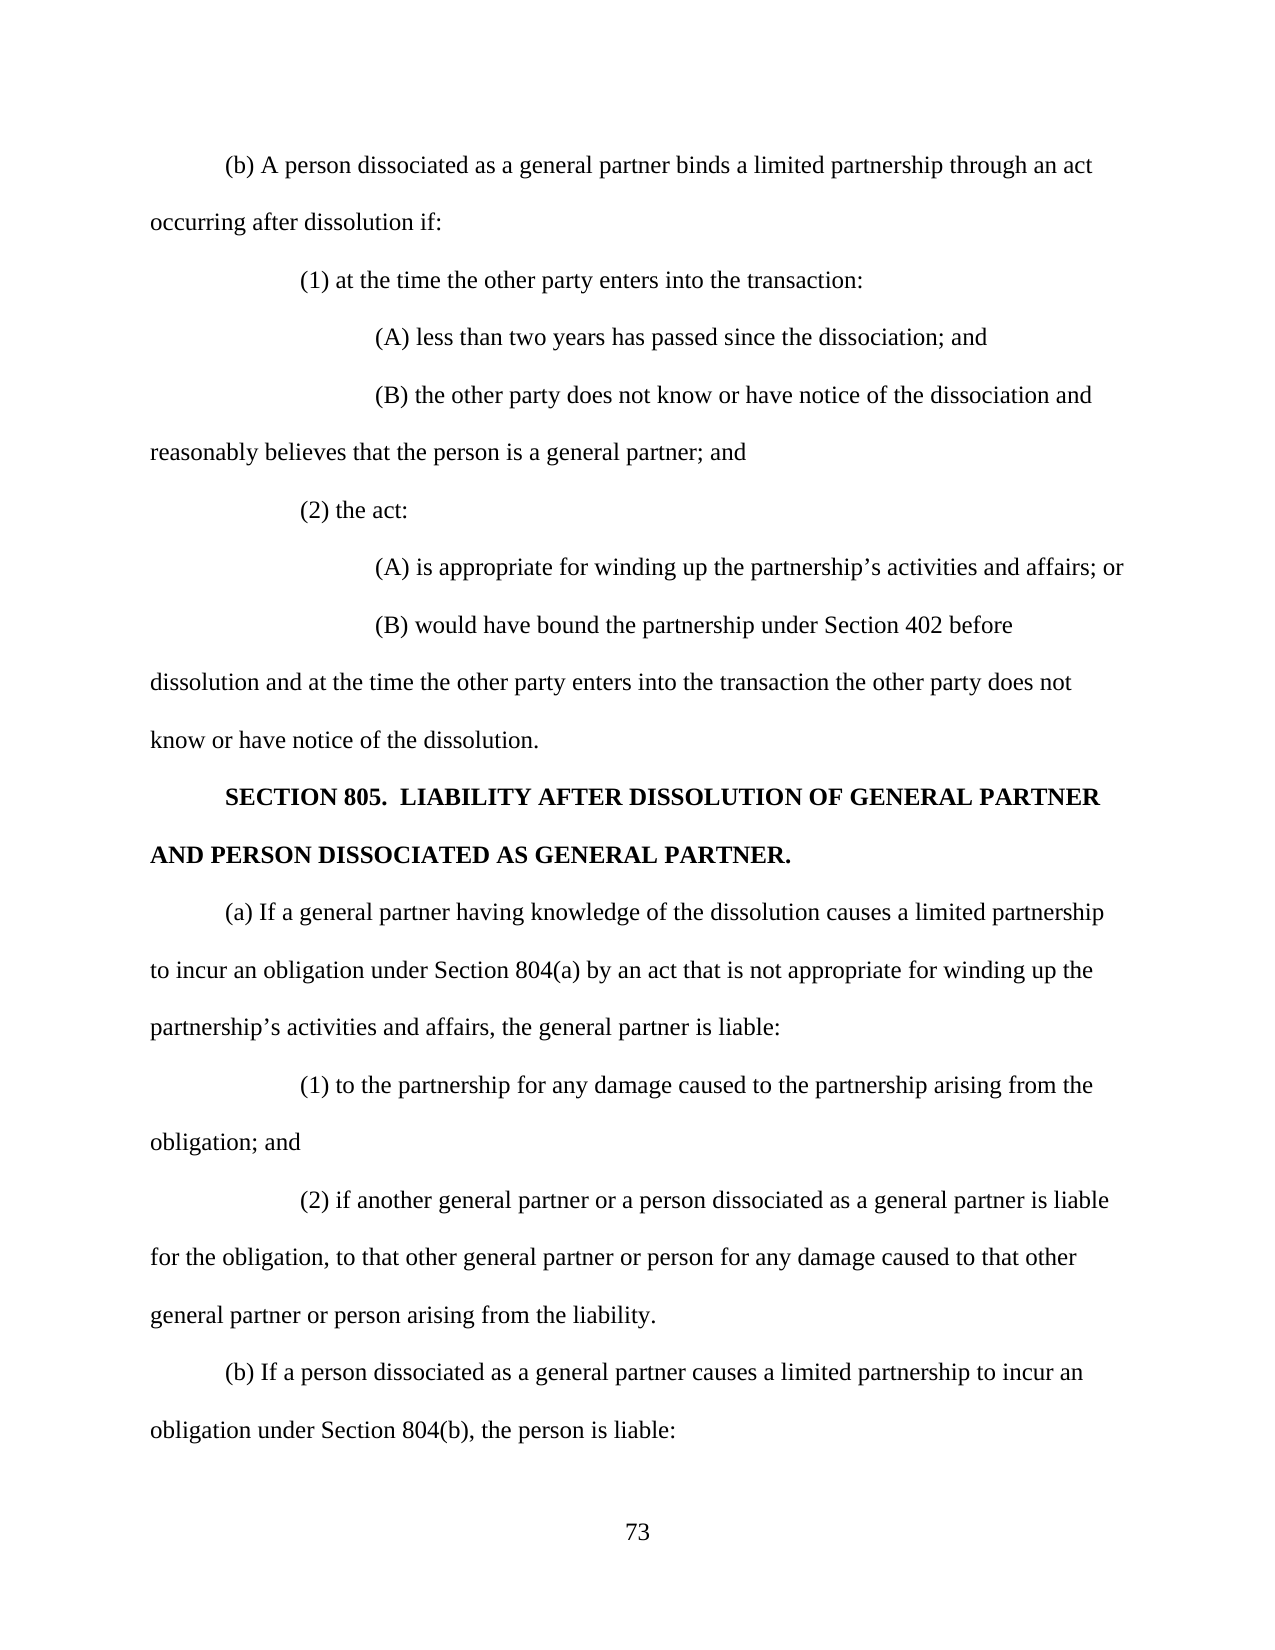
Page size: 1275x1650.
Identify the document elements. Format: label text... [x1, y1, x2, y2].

text (A) less than two years has passed since the dissociation; and [150, 322, 1125, 351]
text (A) is appropriate for winding up the partnership’s activities and affairs; or [150, 552, 1125, 581]
text (B) the other party does not know or have notice of the dissociation and reasonably believes that the person is a general partner; and [150, 380, 1125, 466]
text (b) A person dissociated as a general partner binds a limited partnership through an act occurring after dissolution if: [150, 150, 1125, 236]
text (b) If a person dissociated as a general partner causes a limited partnership to incur an obligation under Section 804(b), the person is liable: [150, 1357, 1125, 1444]
text (a) If a general partner having knowledge of the dissolution causes a limited partnership to incur an obligation under Section 804(a) by an act that is not appropriate for winding up the partnership’s activities and affairs, the general partner is liable: [150, 897, 1125, 1041]
text (1) to the partnership for any damage caused to the partnership arising from the obligation; and [150, 1070, 1125, 1156]
text (B) would have bound the partnership under Section 402 before dissolution and at the time the other party enters into the transaction the other party does not know or have notice of the dissolution. [150, 610, 1125, 754]
subtitle SECTION 805. LIABILITY AFTER DISSOLUTION OF GENERAL PARTNER AND PERSON DISSOCIATED AS GENERAL PARTNER. [150, 782, 1125, 869]
text (1) at the time the other party enters into the transaction: [150, 265, 1125, 294]
text (2) if another general partner or a person dissociated as a general partner is liable for the obligation, to that other general partner or person for any damage caused to that other general partner or person arising from the liability. [150, 1185, 1125, 1329]
text (2) the act: [150, 495, 1125, 524]
